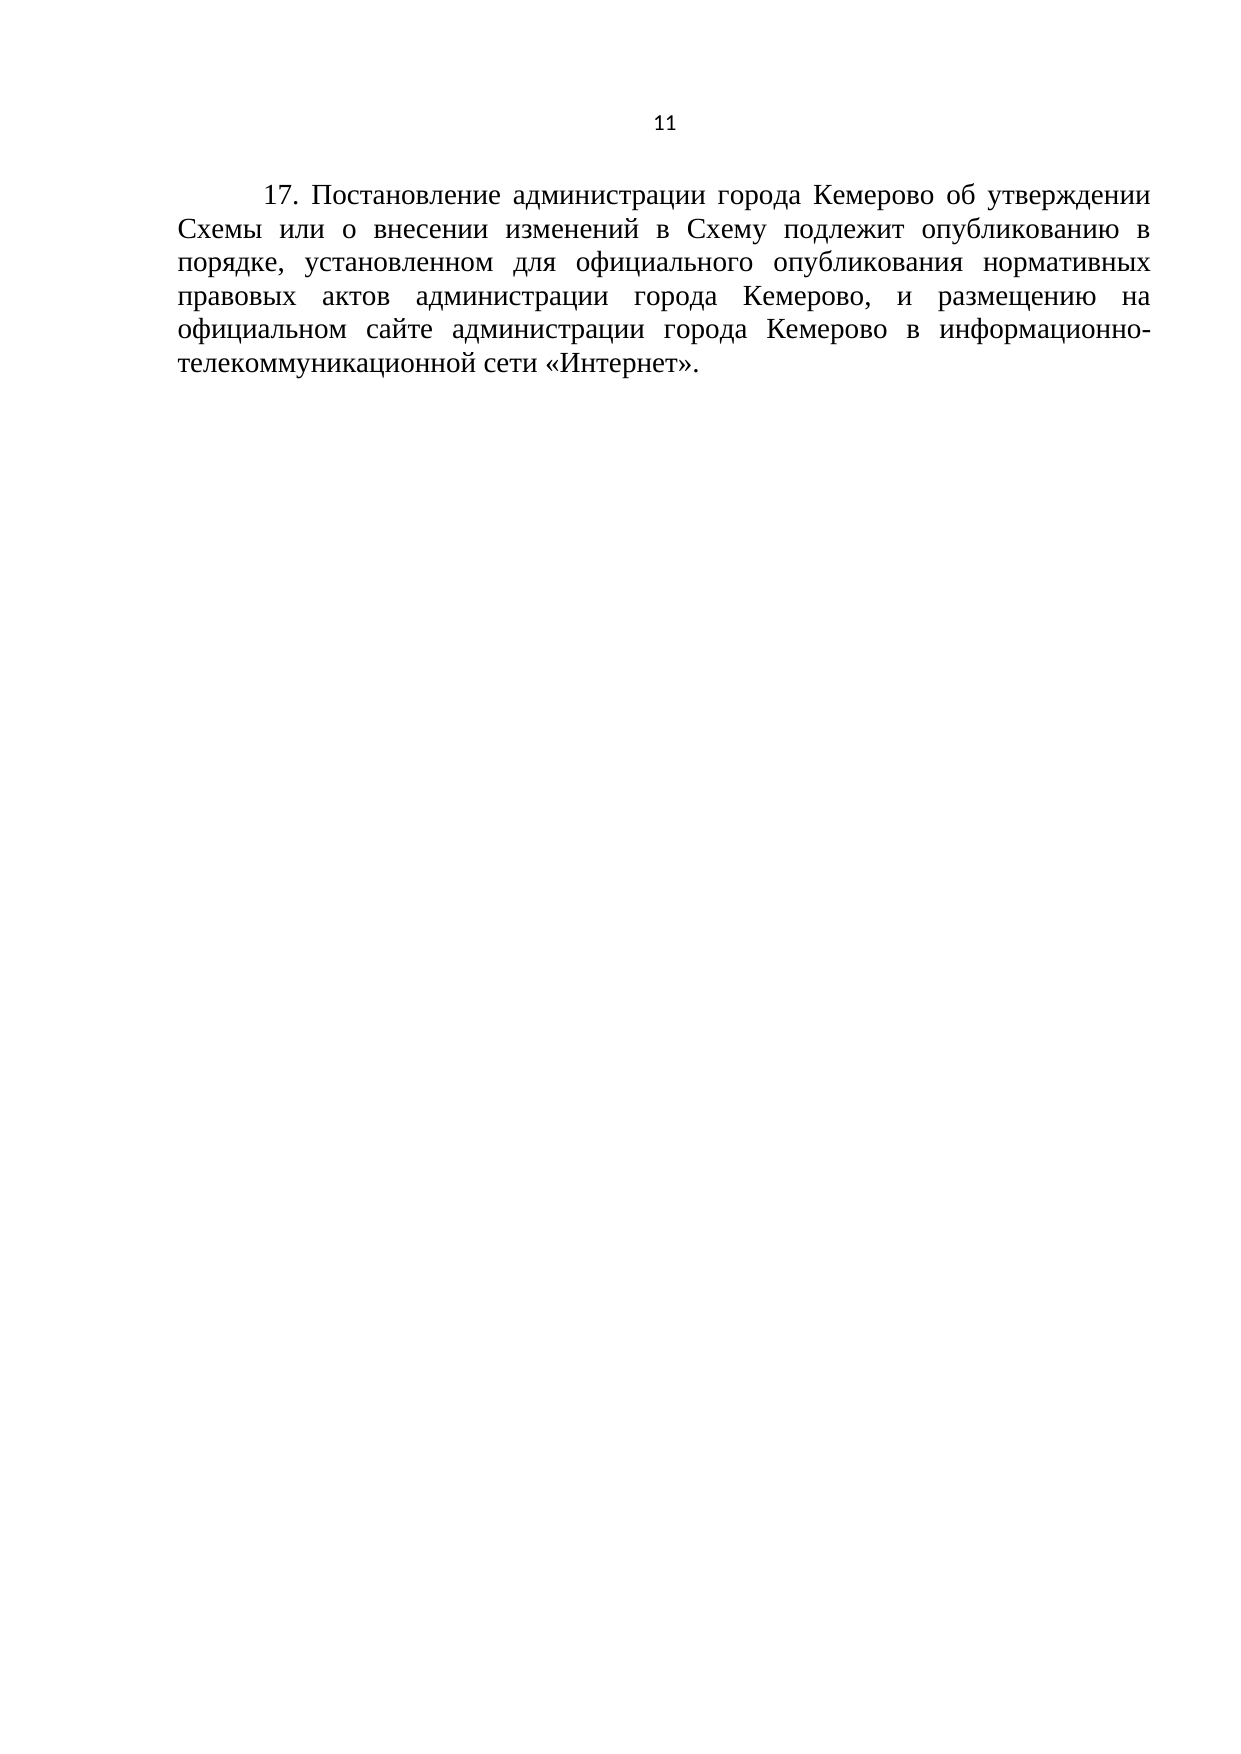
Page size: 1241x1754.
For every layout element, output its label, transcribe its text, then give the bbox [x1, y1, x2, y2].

text 17. Постановление администрации города Кемерово об утверждении Схемы или о внесении изменений в Схему подлежит опубликованию в порядке, установленном для официального опубликования нормативных правовых актов администрации города Кемерово, и размещению на официальном сайте администрации города Кемерово в информационно-телекоммуникационной сети «Интернет». [177, 177, 1152, 378]
